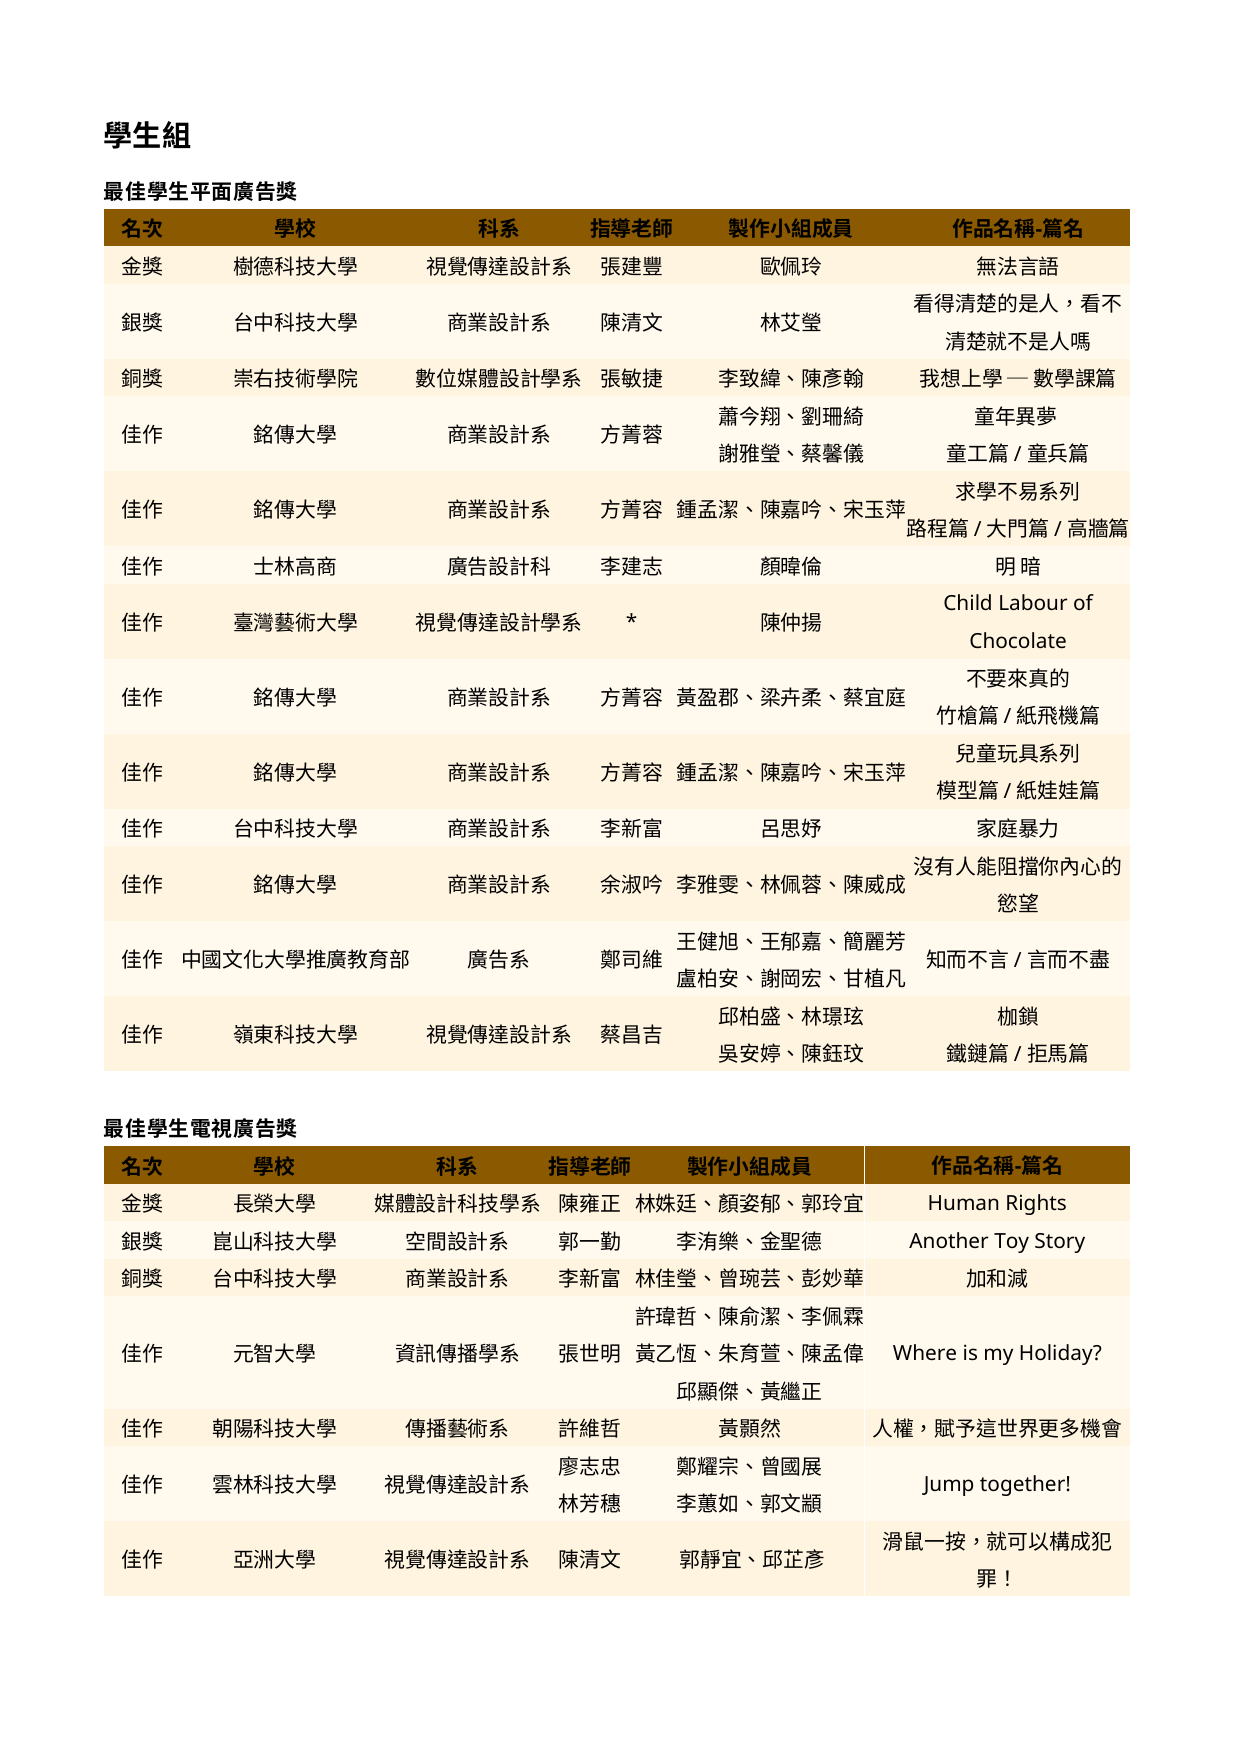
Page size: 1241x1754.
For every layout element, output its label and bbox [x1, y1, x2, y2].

table_header [104, 96, 1162, 1596]
